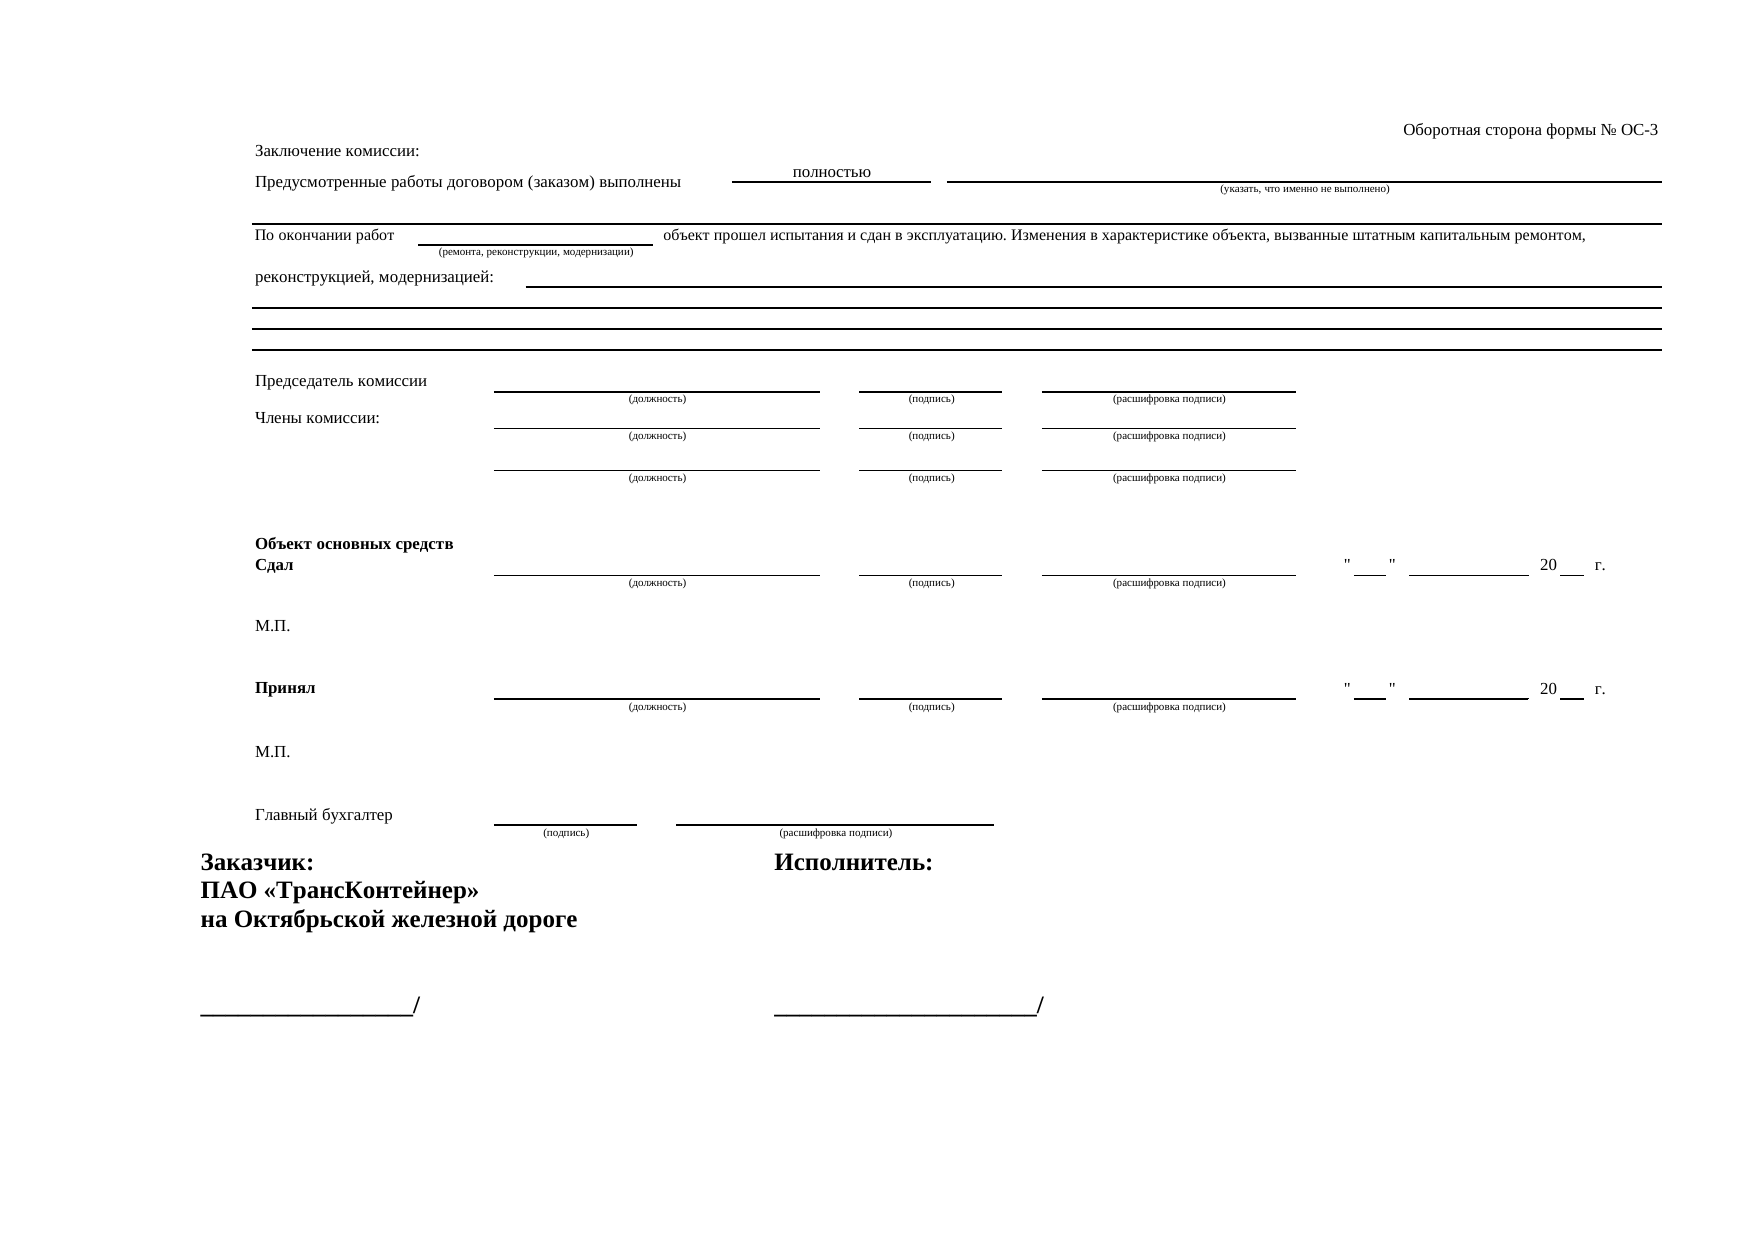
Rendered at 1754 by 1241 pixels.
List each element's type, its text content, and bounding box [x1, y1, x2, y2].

table_header Заказчик: ПАО «ТрансКонтейнер» на Октябрьской железной дороге _________________/ [189, 847, 763, 1019]
table_header Исполнитель: _____________________/ [763, 847, 1208, 1019]
